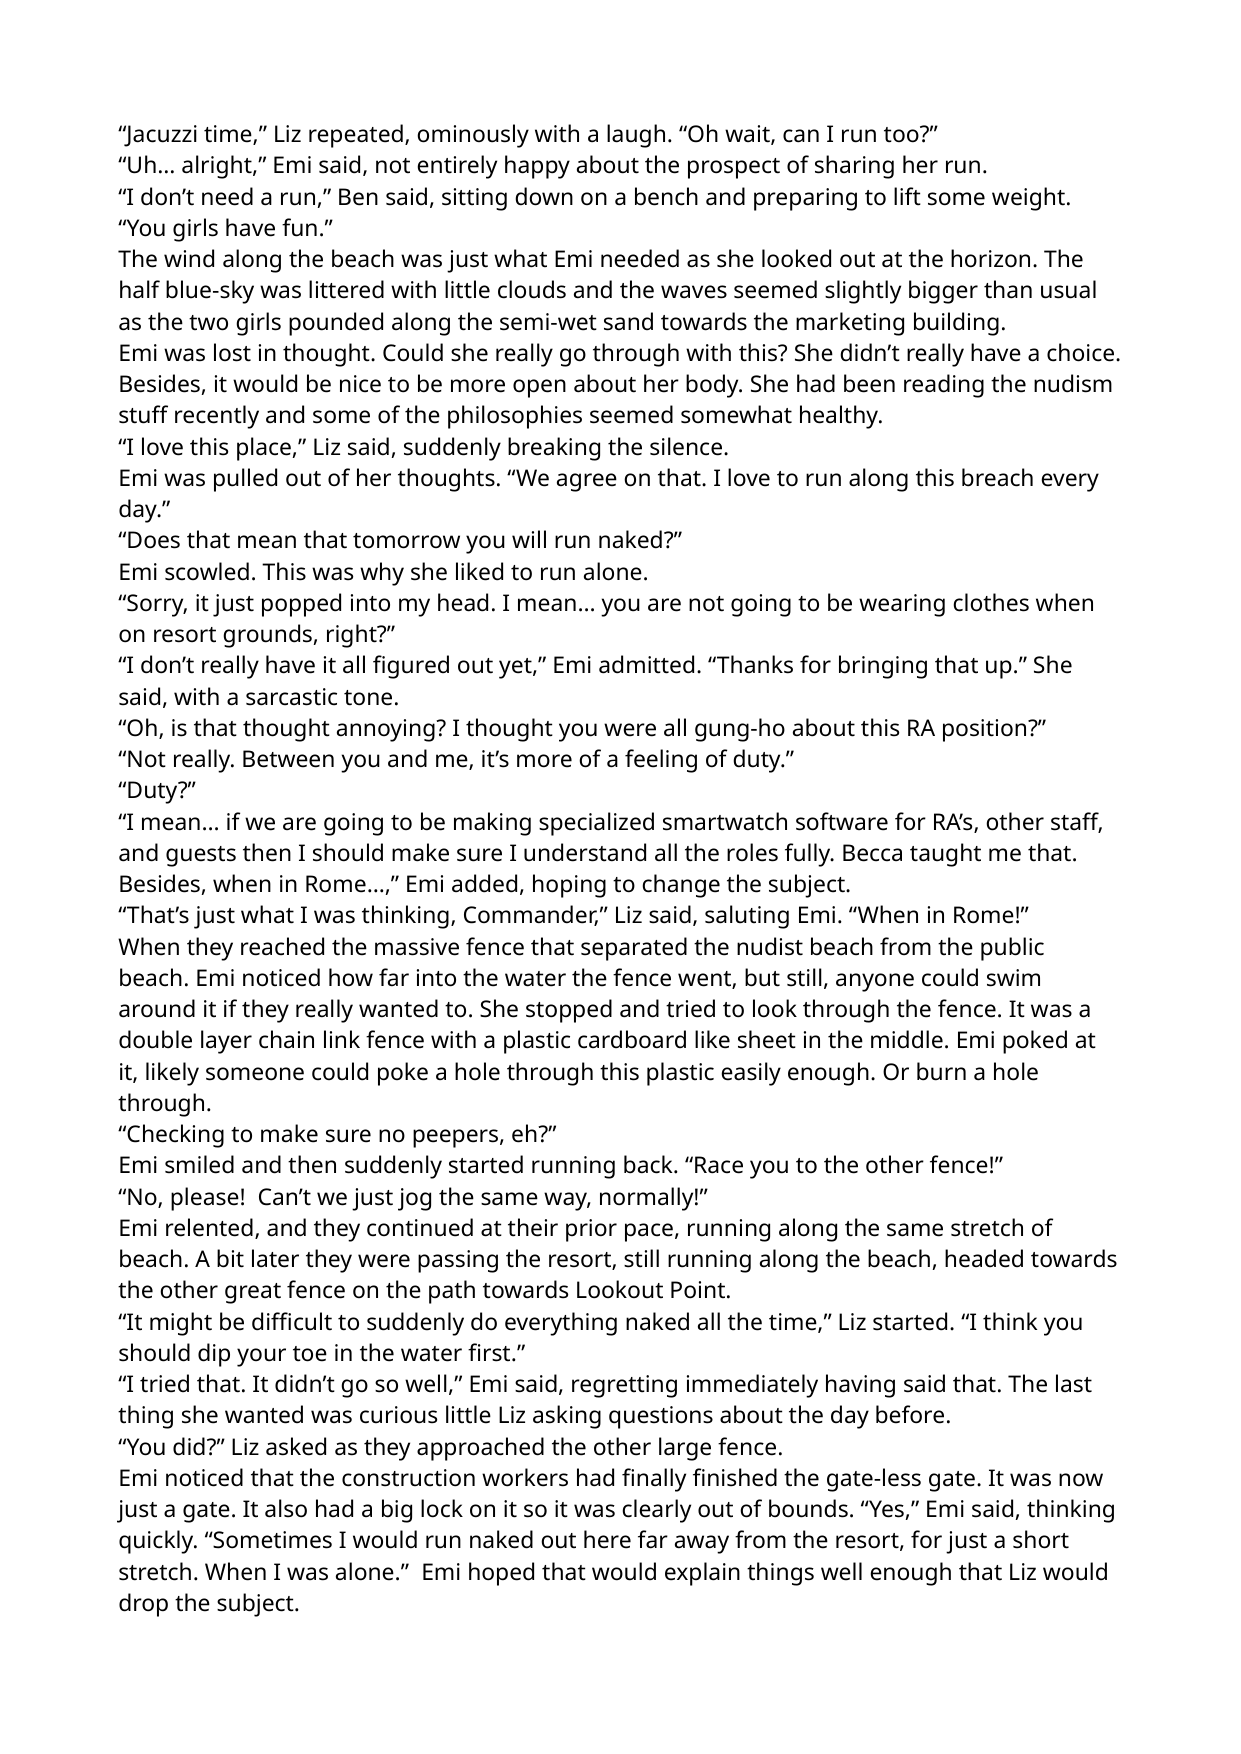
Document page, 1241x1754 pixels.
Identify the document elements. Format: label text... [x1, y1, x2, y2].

text “It might be difficult to suddenly do everything naked all the time,” Liz started. “I think you should dip your toe in the water first.” [118, 1306, 1122, 1368]
text “Duty?” [118, 774, 1122, 806]
text “Oh, is that thought annoying? I thought you were all gung-ho about this RA position?” [118, 712, 1122, 743]
text “Uh… alright,” Emi said, not entirely happy about the prospect of sharing her run. [118, 149, 1122, 181]
text “Does that mean that tomorrow you will run naked?” [118, 524, 1122, 556]
text “You did?” Liz asked as they approached the other large fence. [118, 1431, 1122, 1462]
text Emi relented, and they continued at their prior pace, running along the same stretch of beach. A bit later they were passing the resort, still running along the beach, headed towards the other great fence on the path towards Lookout Point. [118, 1212, 1122, 1306]
text Emi noticed that the construction workers had finally finished the gate-less gate. It was now just a gate. It also had a big lock on it so it was clearly out of bounds. “Yes,” Emi said, thinking quickly. “Sometimes I would run naked out here far away from the resort, for just a short stretch. When I was alone.” Emi hoped that would explain things well enough that Liz would drop the subject. [118, 1462, 1122, 1618]
text When they reached the massive fence that separated the nudist beach from the public beach. Emi noticed how far into the water the fence went, but still, anyone could swim around it if they really wanted to. She stopped and tried to look through the fence. It was a double layer chain link fence with a plastic cardboard like sheet in the middle. Emi poked at it, likely someone could poke a hole through this plastic easily enough. Or burn a hole through. [118, 931, 1122, 1118]
text “Jacuzzi time,” Liz repeated, ominously with a laugh. “Oh wait, can I run too?” [118, 118, 1122, 149]
text The wind along the beach was just what Emi needed as she looked out at the horizon. The half blue-sky was littered with little clouds and the waves seemed slightly bigger than usual as the two girls pounded along the semi-wet sand towards the marketing building. [118, 243, 1122, 337]
text Emi was lost in thought. Could she really go through with this? She didn’t really have a choice. Besides, it would be nice to be more open about her body. She had been reading the nudism stuff recently and some of the philosophies seemed somewhat healthy. [118, 337, 1122, 431]
text Emi scowled. This was why she liked to run alone. [118, 556, 1122, 587]
text “I don’t need a run,” Ben said, sitting down on a bench and preparing to lift some weight. “You girls have fun.” [118, 181, 1122, 243]
text Emi smiled and then suddenly started running back. “Race you to the other fence!” [118, 1149, 1122, 1181]
text “I mean… if we are going to be making specialized smartwatch software for RA’s, other staff, and guests then I should make sure I understand all the roles fully. Becca taught me that. Besides, when in Rome…,” Emi added, hoping to change the subject. [118, 806, 1122, 899]
text “No, please! Can’t we just jog the same way, normally!” [118, 1181, 1122, 1212]
text “I love this place,” Liz said, suddenly breaking the silence. [118, 431, 1122, 462]
text “I don’t really have it all figured out yet,” Emi admitted. “Thanks for bringing that up.” She said, with a sarcastic tone. [118, 649, 1122, 712]
text Emi was pulled out of her thoughts. “We agree on that. I love to run along this breach every day.” [118, 462, 1122, 524]
text “I tried that. It didn’t go so well,” Emi said, regretting immediately having said that. The last thing she wanted was curious little Liz asking questions about the day before. [118, 1368, 1122, 1431]
text “Sorry, it just popped into my head. I mean… you are not going to be wearing clothes when on resort grounds, right?” [118, 587, 1122, 649]
text “That’s just what I was thinking, Commander,” Liz said, saluting Emi. “When in Rome!” [118, 899, 1122, 931]
text “Checking to make sure no peepers, eh?” [118, 1118, 1122, 1149]
text “Not really. Between you and me, it’s more of a feeling of duty.” [118, 743, 1122, 774]
